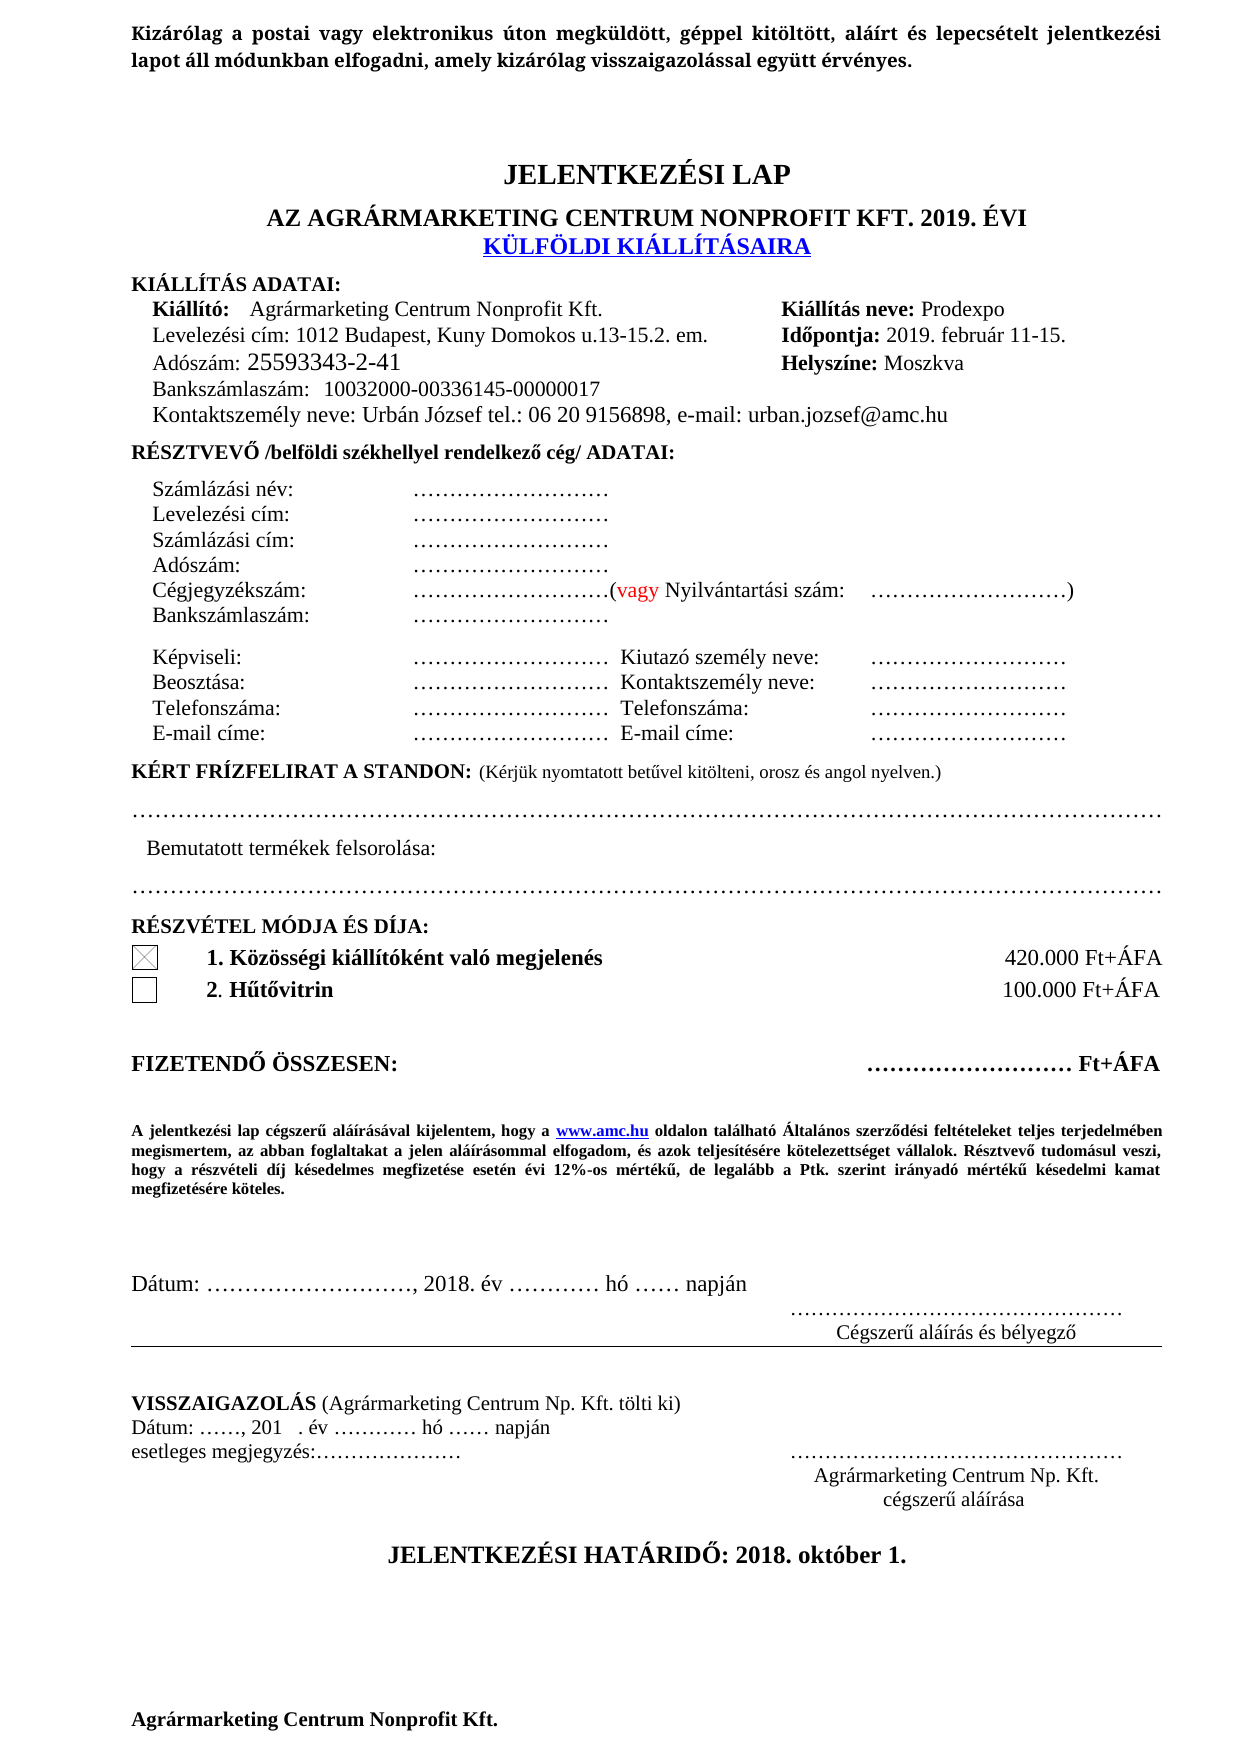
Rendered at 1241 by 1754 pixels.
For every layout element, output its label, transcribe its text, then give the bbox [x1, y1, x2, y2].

text AZ AGRÁRMARKETING CENTRUM NONPROFIT KFT. 2019. ÉVI [131, 203, 1162, 232]
text Bankszámlaszám: ……………………… [152, 602, 1162, 627]
text Bemutatott termékek felsorolása: [131, 835, 1162, 860]
text KIÁLLÍTÁS ADATAI: [131, 272, 1162, 296]
text Képviseli: ……………………… Kiutazó személy neve: ……………………… [152, 644, 1162, 669]
text 1. Közösségi kiállítóként való megjelenés 420.000 Ft+ÁFA [157, 944, 1162, 970]
text Agrármarketing Centrum Np. Kft. [131, 1463, 1162, 1487]
text Beosztása: ……………………… Kontaktszemély neve: ……………………… [152, 669, 1162, 694]
text Telefonszáma: ……………………… Telefonszáma: ……………………… [152, 694, 1162, 720]
text KÜLFÖLDI KIÁLLÍTÁSAIRA [131, 232, 1162, 260]
text 2. Hűtővitrin 100.000 Ft+ÁFA [131, 976, 1165, 1003]
text RÉSZTVEVŐ /belföldi székhellyel rendelkező cég/ ADATAI: [131, 439, 1162, 464]
text A jelentkezési lap cégszerű aláírásával kijelentem, hogy a www.amc.hu oldalon található Általános szerződési feltételeket teljes terjedelmében megismertem, az abban foglaltakat a jelen aláírásommal elfogadom, és azok teljesítésére kötelezettséget vállalok. Résztvevő tudomásul veszi, hogy a részvételi díj késedelmes megfizetése esetén évi 12%-os mértékű, de legalább a Ptk. szerint irányadó mértékű késedelmi kamat megfizetésére köteles. [131, 1121, 1162, 1198]
text Levelezési cím: 1012 Budapest, Kuny Domokos u.13-15.2. em. Időpontja: 2019. február 11-15. [152, 322, 1162, 347]
text Számlázási név: ……………………… [152, 476, 1162, 501]
text Levelezési cím: ……………………… [152, 501, 1162, 527]
text Dátum: ………………………, 2018. év ………… hó …… napján [131, 1270, 1162, 1296]
text Számlázási cím: ……………………… [152, 527, 1162, 552]
text Bankszámlaszám: 10032000-00336145-00000017 [152, 376, 1162, 401]
text ……………………………………………………………………………………………………………………… [131, 873, 1162, 899]
text FIZETENDŐ ÖSSZESEN: ……………………… Ft+ÁFA [131, 1050, 1162, 1076]
text E-mail címe: ……………………… E-mail címe: ……………………… [152, 720, 1162, 745]
text ………………………………………… [131, 1296, 1162, 1320]
text Dátum: ……, 201 . év ………… hó …… napján [131, 1415, 1162, 1439]
text Adószám: ……………………… [152, 552, 1162, 577]
text ……………………………………………………………………………………………………………………… [131, 796, 1162, 822]
text Kontaktszemély neve: Urbán József tel.: 06 20 9156898, e-mail: urban.jozsef@amc.hu [152, 401, 1162, 427]
text Cégjegyzékszám: ………………………(vagy Nyilvántartási szám: ………………………) [152, 577, 1162, 602]
text Adószám: 25593343-2-41 Helyszíne: Moszkva [152, 347, 1162, 376]
text RÉSZVÉTEL MÓDJA ÉS DÍJA: [131, 913, 1162, 938]
text esetleges megjegyzés:………………… ………………………………………… [131, 1439, 1162, 1463]
text VISSZAIGAZOLÁS (Agrármarketing Centrum Np. Kft. tölti ki) [131, 1391, 1162, 1415]
text JELENTKEZÉSI LAP [131, 157, 1162, 191]
text Cégszerű aláírás és bélyegző [131, 1320, 1162, 1346]
text KÉRT FRÍZFELIRAT A STANDON: (Kérjük nyomtatott betűvel kitölteni, orosz és angol nyelven.) [131, 759, 1162, 783]
text Kiállító: Agrármarketing Centrum Nonprofit Kft. Kiállítás neve: Prodexpo [152, 296, 1162, 322]
text cégszerű aláírása [131, 1487, 1162, 1511]
text JELENTKEZÉSI HATÁRIDŐ: 2018. október 1. [131, 1540, 1162, 1568]
